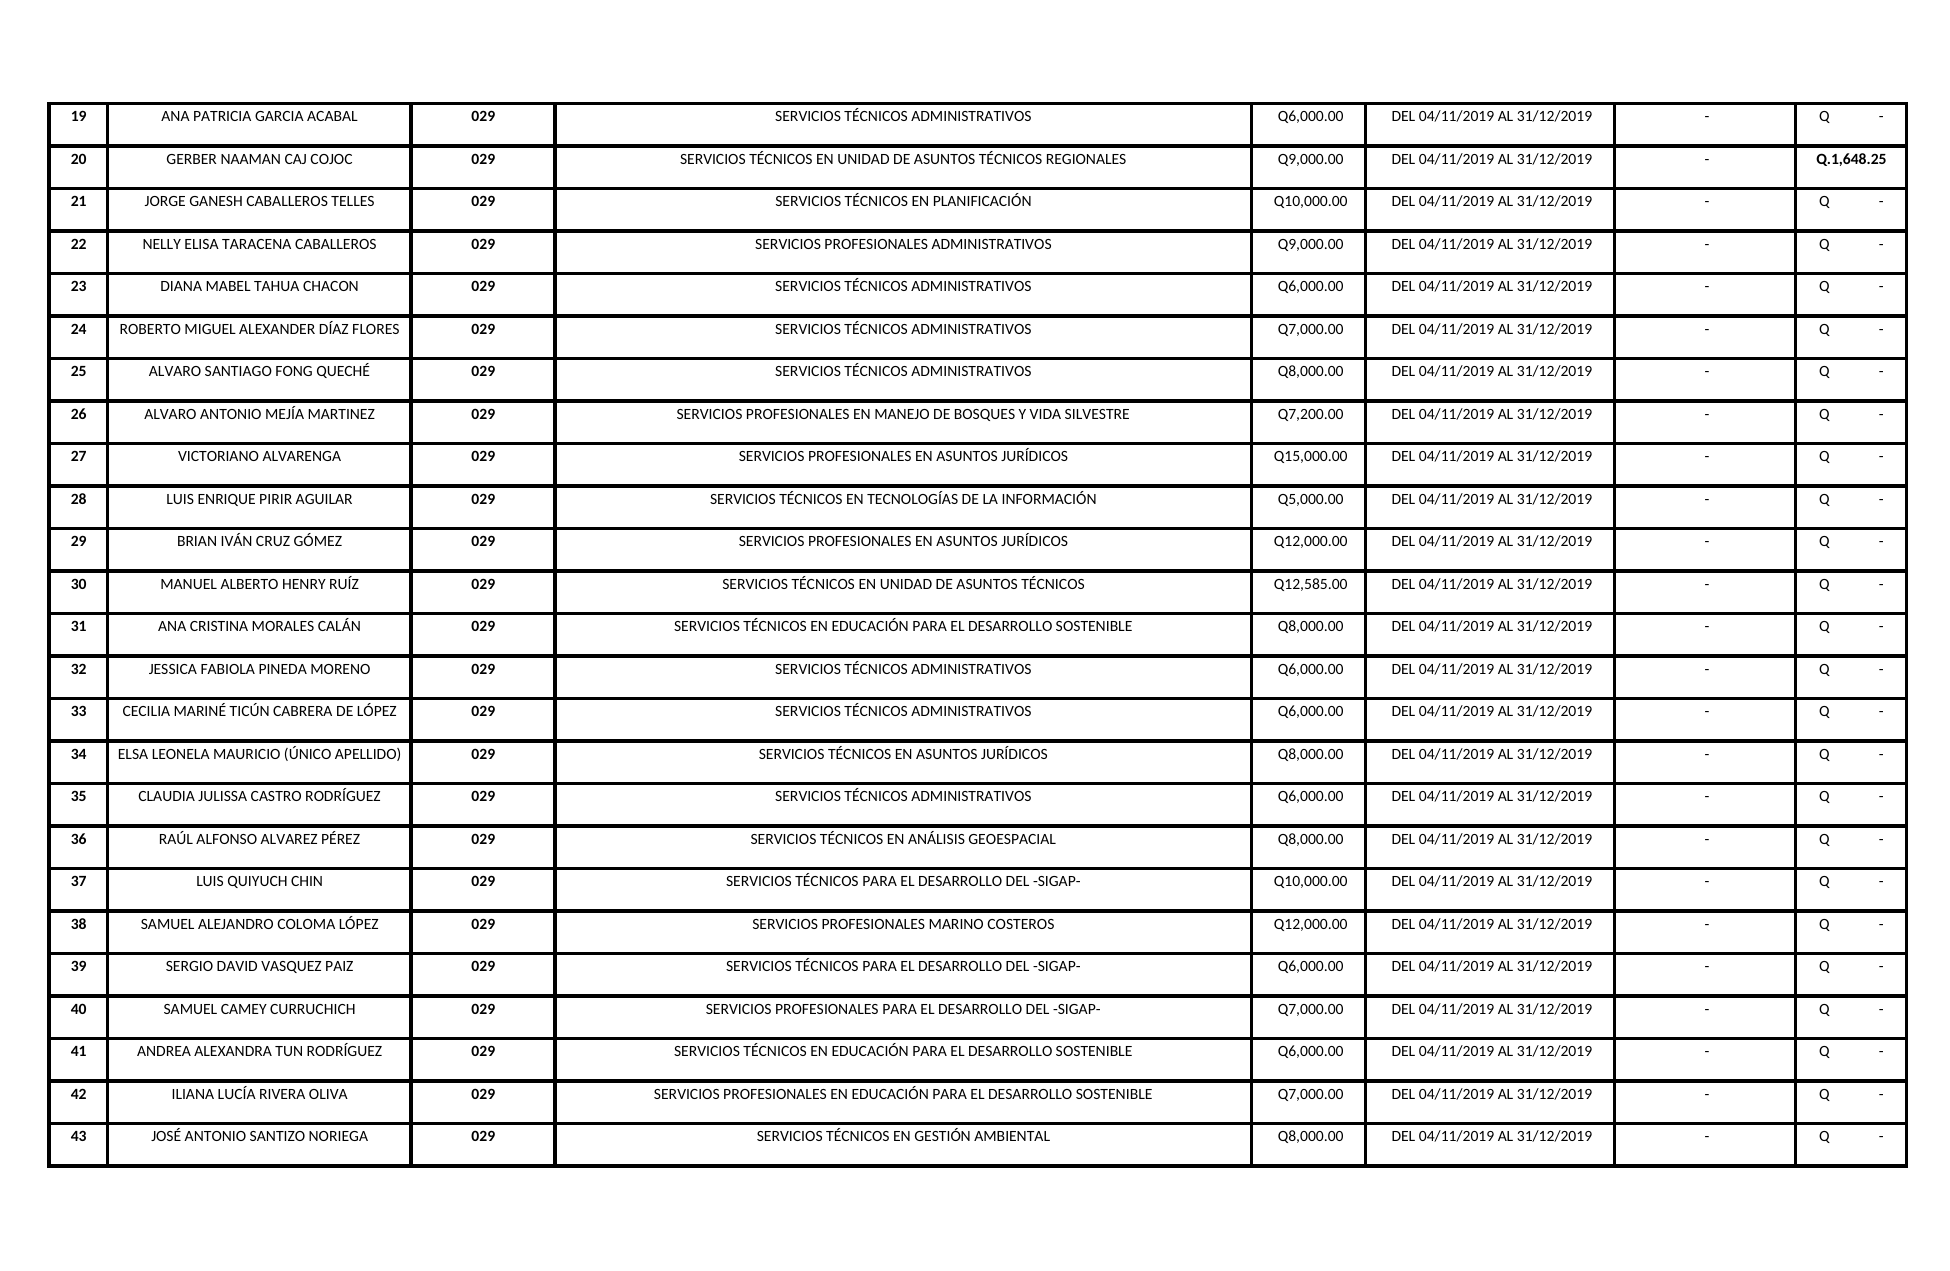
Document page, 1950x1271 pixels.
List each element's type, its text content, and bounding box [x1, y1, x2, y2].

table_cell - [1616, 360, 1794, 399]
table_cell BRIAN IVÁN CRUZ GÓMEZ [109, 530, 409, 569]
table_cell Q6,000.00 [1253, 785, 1364, 824]
table_cell DEL 04/11/2019 AL 31/12/2019 [1367, 318, 1613, 357]
table_cell SERVICIOS TÉCNICOS ADMINISTRATIVOS [557, 658, 1250, 697]
table_cell SERVICIOS TÉCNICOS ADMINISTRATIVOS [557, 105, 1250, 144]
table_cell - [1616, 1083, 1794, 1122]
table_cell 029 [413, 573, 553, 612]
table_cell 30 [51, 573, 106, 612]
table_cell Q - [1797, 870, 1905, 909]
table_cell DEL 04/11/2019 AL 31/12/2019 [1367, 573, 1613, 612]
table_cell Q - [1797, 318, 1905, 357]
table_cell Q5,000.00 [1253, 488, 1364, 527]
table_cell 22 [51, 233, 106, 272]
table_cell Q - [1797, 658, 1905, 697]
table_cell Q6,000.00 [1253, 1040, 1364, 1079]
table_cell Q12,000.00 [1253, 530, 1364, 569]
table_cell - [1616, 445, 1794, 484]
table_cell SERVICIOS TÉCNICOS EN ASUNTOS JURÍDICOS [557, 743, 1250, 782]
table_cell RAÚL ALFONSO ALVAREZ PÉREZ [109, 828, 409, 867]
table_cell SERVICIOS TÉCNICOS ADMINISTRATIVOS [557, 275, 1250, 314]
table_cell 19 [51, 105, 106, 144]
table_cell 029 [413, 233, 553, 272]
table_cell DEL 04/11/2019 AL 31/12/2019 [1367, 785, 1613, 824]
table_cell - [1616, 998, 1794, 1037]
table_cell 029 [413, 105, 553, 144]
table_cell ALVARO ANTONIO MEJÍA MARTINEZ [109, 403, 409, 442]
table_cell 28 [51, 488, 106, 527]
table_cell ANA CRISTINA MORALES CALÁN [109, 615, 409, 654]
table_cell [1367, 105, 1613, 144]
table_cell Q9,000.00 [1253, 148, 1364, 187]
table_cell 029 [413, 913, 553, 952]
table_cell Q8,000.00 [1253, 743, 1364, 782]
table_cell Q - [1797, 233, 1905, 272]
table_cell 029 [413, 828, 553, 867]
table_cell 029 [413, 360, 553, 399]
table_cell 029 [413, 445, 553, 484]
table_cell SERVICIOS PROFESIONALES MARINO COSTEROS [557, 913, 1250, 952]
table_cell - [1616, 1040, 1794, 1079]
table_cell Q - [1797, 190, 1905, 229]
table_cell - [1616, 743, 1794, 782]
table_cell Q - [1797, 1083, 1905, 1122]
table_cell - [1616, 615, 1794, 654]
table_cell DEL 04/11/2019 AL 31/12/2019 [1367, 998, 1613, 1037]
table_cell DEL 04/11/2019 AL 31/12/2019 [1367, 870, 1613, 909]
table_cell DEL 04/11/2019 AL 31/12/2019 [1367, 190, 1613, 229]
table_cell DEL 04/11/2019 AL 31/12/2019 [1367, 488, 1613, 527]
table_cell - [1616, 913, 1794, 952]
table_cell 25 [51, 360, 106, 399]
table_cell - [1616, 488, 1794, 527]
table_cell Q9,000.00 [1253, 233, 1364, 272]
table_cell DEL 04/11/2019 AL 31/12/2019 [1367, 148, 1613, 187]
table_cell JOSÉ ANTONIO SANTIZO NORIEGA [109, 1125, 409, 1164]
table_cell Q15,000.00 [1253, 445, 1364, 484]
table_cell Q6,000.00 [1253, 275, 1364, 314]
table_cell 029 [413, 1083, 553, 1122]
table_cell Q - [1797, 913, 1905, 952]
table_cell Q.1,648.25 [1797, 148, 1905, 187]
table_cell GERBER NAAMAN CAJ COJOC [109, 148, 409, 187]
table_cell 26 [51, 403, 106, 442]
table_cell 34 [51, 743, 106, 782]
table_cell SERVICIOS PROFESIONALES ADMINISTRATIVOS [557, 233, 1250, 272]
table_cell SERVICIOS TÉCNICOS EN UNIDAD DE ASUNTOS TÉCNICOS REGIONALES [557, 148, 1250, 187]
table_cell CLAUDIA JULISSA CASTRO RODRÍGUEZ [109, 785, 409, 824]
table_cell - [1616, 403, 1794, 442]
table_cell Q - [1797, 445, 1905, 484]
table_cell SERVICIOS TÉCNICOS ADMINISTRATIVOS [557, 785, 1250, 824]
table_cell - [1616, 148, 1794, 187]
table_cell Q - [1797, 275, 1905, 314]
table_cell DEL 04/11/2019 AL 31/12/2019 [1367, 913, 1613, 952]
table_cell Q12,585.00 [1253, 573, 1364, 612]
table_cell Q - [1797, 573, 1905, 612]
table_cell SERVICIOS TÉCNICOS EN TECNOLOGÍAS DE LA INFORMACIÓN [557, 488, 1250, 527]
table_cell 21 [51, 190, 106, 229]
table_cell Q6,000.00 [1253, 700, 1364, 739]
table_cell 029 [413, 785, 553, 824]
table_cell ALVARO SANTIAGO FONG QUECHÉ [109, 360, 409, 399]
table_cell SERVICIOS TÉCNICOS EN GESTIÓN AMBIENTAL [557, 1125, 1250, 1164]
table_cell Q - [1797, 700, 1905, 739]
table_cell 029 [413, 403, 553, 442]
table_cell Q - [1797, 1040, 1905, 1079]
table_cell LUIS QUIYUCH CHIN [109, 870, 409, 909]
table_cell DEL 04/11/2019 AL 31/12/2019 [1367, 615, 1613, 654]
table_cell - [1616, 785, 1794, 824]
table_cell DEL 04/11/2019 AL 31/12/2019 [1367, 1040, 1613, 1079]
table_cell 029 [413, 1125, 553, 1164]
table_cell SERVICIOS TÉCNICOS PARA EL DESARROLLO DEL -SIGAP- [557, 870, 1250, 909]
table_cell 029 [413, 955, 553, 994]
table_cell 39 [51, 955, 106, 994]
table_cell Q - [1797, 955, 1905, 994]
table_cell Q - [1797, 998, 1905, 1037]
table_cell - [1616, 318, 1794, 357]
table_cell 37 [51, 870, 106, 909]
table_cell - [1616, 658, 1794, 697]
table_cell 24 [51, 318, 106, 357]
table_cell DEL 04/11/2019 AL 31/12/2019 [1367, 445, 1613, 484]
table_cell DEL 04/11/2019 AL 31/12/2019 [1367, 955, 1613, 994]
table_cell ROBERTO MIGUEL ALEXANDER DÍAZ FLORES [109, 318, 409, 357]
table_cell 029 [413, 658, 553, 697]
table_cell 20 [51, 148, 106, 187]
table_cell Q - [1797, 785, 1905, 824]
table_cell ANDREA ALEXANDRA TUN RODRÍGUEZ [109, 1040, 409, 1079]
table_cell Q8,000.00 [1253, 1125, 1364, 1164]
table_cell - [1616, 828, 1794, 867]
table_cell Q6,000.00 [1253, 658, 1364, 697]
table_cell Q12,000.00 [1253, 913, 1364, 952]
table_cell 23 [51, 275, 106, 314]
table_cell - [1616, 275, 1794, 314]
table_cell ANA PATRICIA GARCIA ACABAL [109, 105, 409, 144]
table_cell 029 [413, 700, 553, 739]
table_cell - [1616, 573, 1794, 612]
table_cell Q - [1797, 105, 1905, 144]
table_cell - [1616, 1125, 1794, 1164]
table_cell ELSA LEONELA MAURICIO (ÚNICO APELLIDO) [109, 743, 409, 782]
table_cell Q - [1797, 403, 1905, 442]
table_cell 42 [51, 1083, 106, 1122]
table_cell 029 [413, 148, 553, 187]
table_cell 29 [51, 530, 106, 569]
table_cell SERVICIOS TÉCNICOS EN EDUCACIÓN PARA EL DESARROLLO SOSTENIBLE [557, 1040, 1250, 1079]
table_cell SAMUEL CAMEY CURRUCHICH [109, 998, 409, 1037]
table_cell 029 [413, 998, 553, 1037]
table_cell SERVICIOS TÉCNICOS ADMINISTRATIVOS [557, 318, 1250, 357]
table_cell Q - [1797, 530, 1905, 569]
table_cell - [1616, 955, 1794, 994]
table_cell SERVICIOS PROFESIONALES EN EDUCACIÓN PARA EL DESARROLLO SOSTENIBLE [557, 1083, 1250, 1122]
table_cell Q8,000.00 [1253, 828, 1364, 867]
table_cell DEL 04/11/2019 AL 31/12/2019 [1367, 700, 1613, 739]
table_cell Q6,000.00 [1253, 955, 1364, 994]
table_cell SERVICIOS TÉCNICOS ADMINISTRATIVOS [557, 700, 1250, 739]
table_cell SERVICIOS TÉCNICOS EN ANÁLISIS GEOESPACIAL [557, 828, 1250, 867]
table_cell JESSICA FABIOLA PINEDA MORENO [109, 658, 409, 697]
table_cell - [1616, 190, 1794, 229]
table_cell DEL 04/11/2019 AL 31/12/2019 [1367, 1083, 1613, 1122]
table_cell JORGE GANESH CABALLEROS TELLES [109, 190, 409, 229]
table_cell Q7,000.00 [1253, 1083, 1364, 1122]
table_cell 32 [51, 658, 106, 697]
table_cell SERVICIOS PROFESIONALES EN MANEJO DE BOSQUES Y VIDA SILVESTRE [557, 403, 1250, 442]
table_cell 029 [413, 615, 553, 654]
table_cell 40 [51, 998, 106, 1037]
table_cell - [1616, 530, 1794, 569]
table_cell 029 [413, 190, 553, 229]
table_cell Q10,000.00 [1253, 870, 1364, 909]
table_cell SERVICIOS PROFESIONALES PARA EL DESARROLLO DEL -SIGAP- [557, 998, 1250, 1037]
table_cell DEL 04/11/2019 AL 31/12/2019 [1367, 743, 1613, 782]
table_cell 35 [51, 785, 106, 824]
table_cell Q7,000.00 [1253, 318, 1364, 357]
table_cell 029 [413, 530, 553, 569]
table_cell 43 [51, 1125, 106, 1164]
table_cell ILIANA LUCÍA RIVERA OLIVA [109, 1083, 409, 1122]
table_cell DEL 04/11/2019 AL 31/12/2019 [1367, 530, 1613, 569]
table_cell LUIS ENRIQUE PIRIR AGUILAR [109, 488, 409, 527]
table_cell 029 [413, 1040, 553, 1079]
table_cell 029 [413, 318, 553, 357]
table_cell Q8,000.00 [1253, 615, 1364, 654]
table_cell CECILIA MARINÉ TICÚN CABRERA DE LÓPEZ [109, 700, 409, 739]
table_cell DEL 04/11/2019 AL 31/12/2019 [1367, 828, 1613, 867]
table_cell 029 [413, 870, 553, 909]
table_cell Q10,000.00 [1253, 190, 1364, 229]
table_cell SERVICIOS TÉCNICOS PARA EL DESARROLLO DEL -SIGAP- [557, 955, 1250, 994]
table_cell VICTORIANO ALVARENGA [109, 445, 409, 484]
table_cell - [1616, 105, 1794, 144]
table_cell SERVICIOS TÉCNICOS EN EDUCACIÓN PARA EL DESARROLLO SOSTENIBLE [557, 615, 1250, 654]
table_cell SERVICIOS TÉCNICOS ADMINISTRATIVOS [557, 360, 1250, 399]
table_cell SERVICIOS PROFESIONALES EN ASUNTOS JURÍDICOS [557, 445, 1250, 484]
table_cell 029 [413, 275, 553, 314]
table_cell DEL 04/11/2019 AL 31/12/2019 [1367, 1125, 1613, 1164]
table_cell - [1616, 233, 1794, 272]
table_cell Q - [1797, 1125, 1905, 1164]
table_cell Q - [1797, 488, 1905, 527]
table_cell 27 [51, 445, 106, 484]
table_cell Q7,200.00 [1253, 403, 1364, 442]
table_cell DEL 04/11/2019 AL 31/12/2019 [1367, 360, 1613, 399]
table_cell DEL 04/11/2019 AL 31/12/2019 [1367, 403, 1613, 442]
table_cell Q8,000.00 [1253, 360, 1364, 399]
table_cell DIANA MABEL TAHUA CHACON [109, 275, 409, 314]
table_cell Q - [1797, 743, 1905, 782]
table_cell 36 [51, 828, 106, 867]
table_cell MANUEL ALBERTO HENRY RUÍZ [109, 573, 409, 612]
table_cell DEL 04/11/2019 AL 31/12/2019 [1367, 658, 1613, 697]
table_cell SERVICIOS TÉCNICOS EN PLANIFICACIÓN [557, 190, 1250, 229]
table_cell Q6,000.00 [1253, 105, 1364, 144]
table_cell - [1616, 870, 1794, 909]
table_cell Q7,000.00 [1253, 998, 1364, 1037]
table_cell 41 [51, 1040, 106, 1079]
table_cell DEL 04/11/2019 AL 31/12/2019 [1367, 275, 1613, 314]
table_cell Q - [1797, 360, 1905, 399]
table_cell Q - [1797, 615, 1905, 654]
table_cell - [1616, 700, 1794, 739]
table_cell DEL 04/11/2019 AL 31/12/2019 [1367, 233, 1613, 272]
table_cell 029 [413, 488, 553, 527]
table_cell SERGIO DAVID VASQUEZ PAIZ [109, 955, 409, 994]
table_cell Q - [1797, 828, 1905, 867]
table_cell 029 [413, 743, 553, 782]
table_cell 31 [51, 615, 106, 654]
table_cell SAMUEL ALEJANDRO COLOMA LÓPEZ [109, 913, 409, 952]
table_cell 38 [51, 913, 106, 952]
table_cell SERVICIOS PROFESIONALES EN ASUNTOS JURÍDICOS [557, 530, 1250, 569]
table_cell NELLY ELISA TARACENA CABALLEROS [109, 233, 409, 272]
table_cell SERVICIOS TÉCNICOS EN UNIDAD DE ASUNTOS TÉCNICOS [557, 573, 1250, 612]
table_cell 33 [51, 700, 106, 739]
